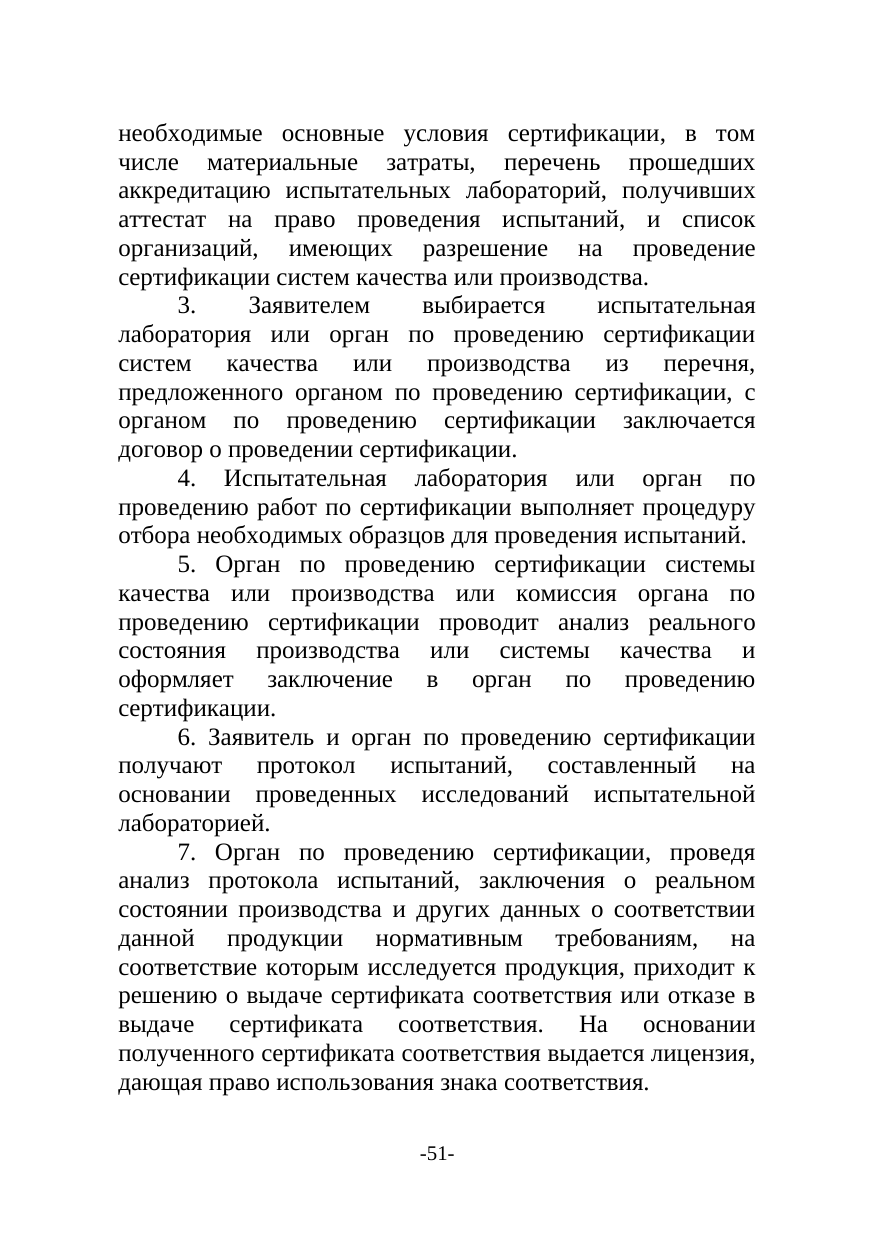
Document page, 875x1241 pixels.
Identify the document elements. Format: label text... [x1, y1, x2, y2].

text 3. Заявителем выбирается испытательная лаборатория или орган по проведению сертификации систем качества или производства из перечня, предложенного органом по проведению сертификации, с органом по проведению сертификации заключается договор о проведении сертификации. [118, 291, 756, 463]
text 4. Испытательная лаборатория или орган по проведению работ по сертификации выполняет процедуру отбора необходимых образцов для проведения испытаний. [118, 463, 756, 549]
text 7. Орган по проведению сертификации, проведя анализ протокола испытаний, заключения о реальном состоянии производства и других данных о соответствии данной продукции нормативным требованиям, на соответствие которым исследуется продукция, приходит к решению о выдаче сертификата соответствия или отказе в выдаче сертификата соответствия. На основании полученного сертификата соответствия выдается лицензия, дающая право использования знака соответствия. [118, 837, 756, 1096]
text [118, 118, 756, 291]
text 5. Орган по проведению сертификации системы качества или производства или комиссия органа по проведению сертификации проводит анализ реального состояния производства или системы качества и оформляет заключение в орган по проведению сертификации. [118, 549, 756, 722]
text 6. Заявитель и орган по проведению сертификации получают протокол испытаний, составленный на основании проведенных исследований испытательной лабораторией. [118, 722, 756, 837]
